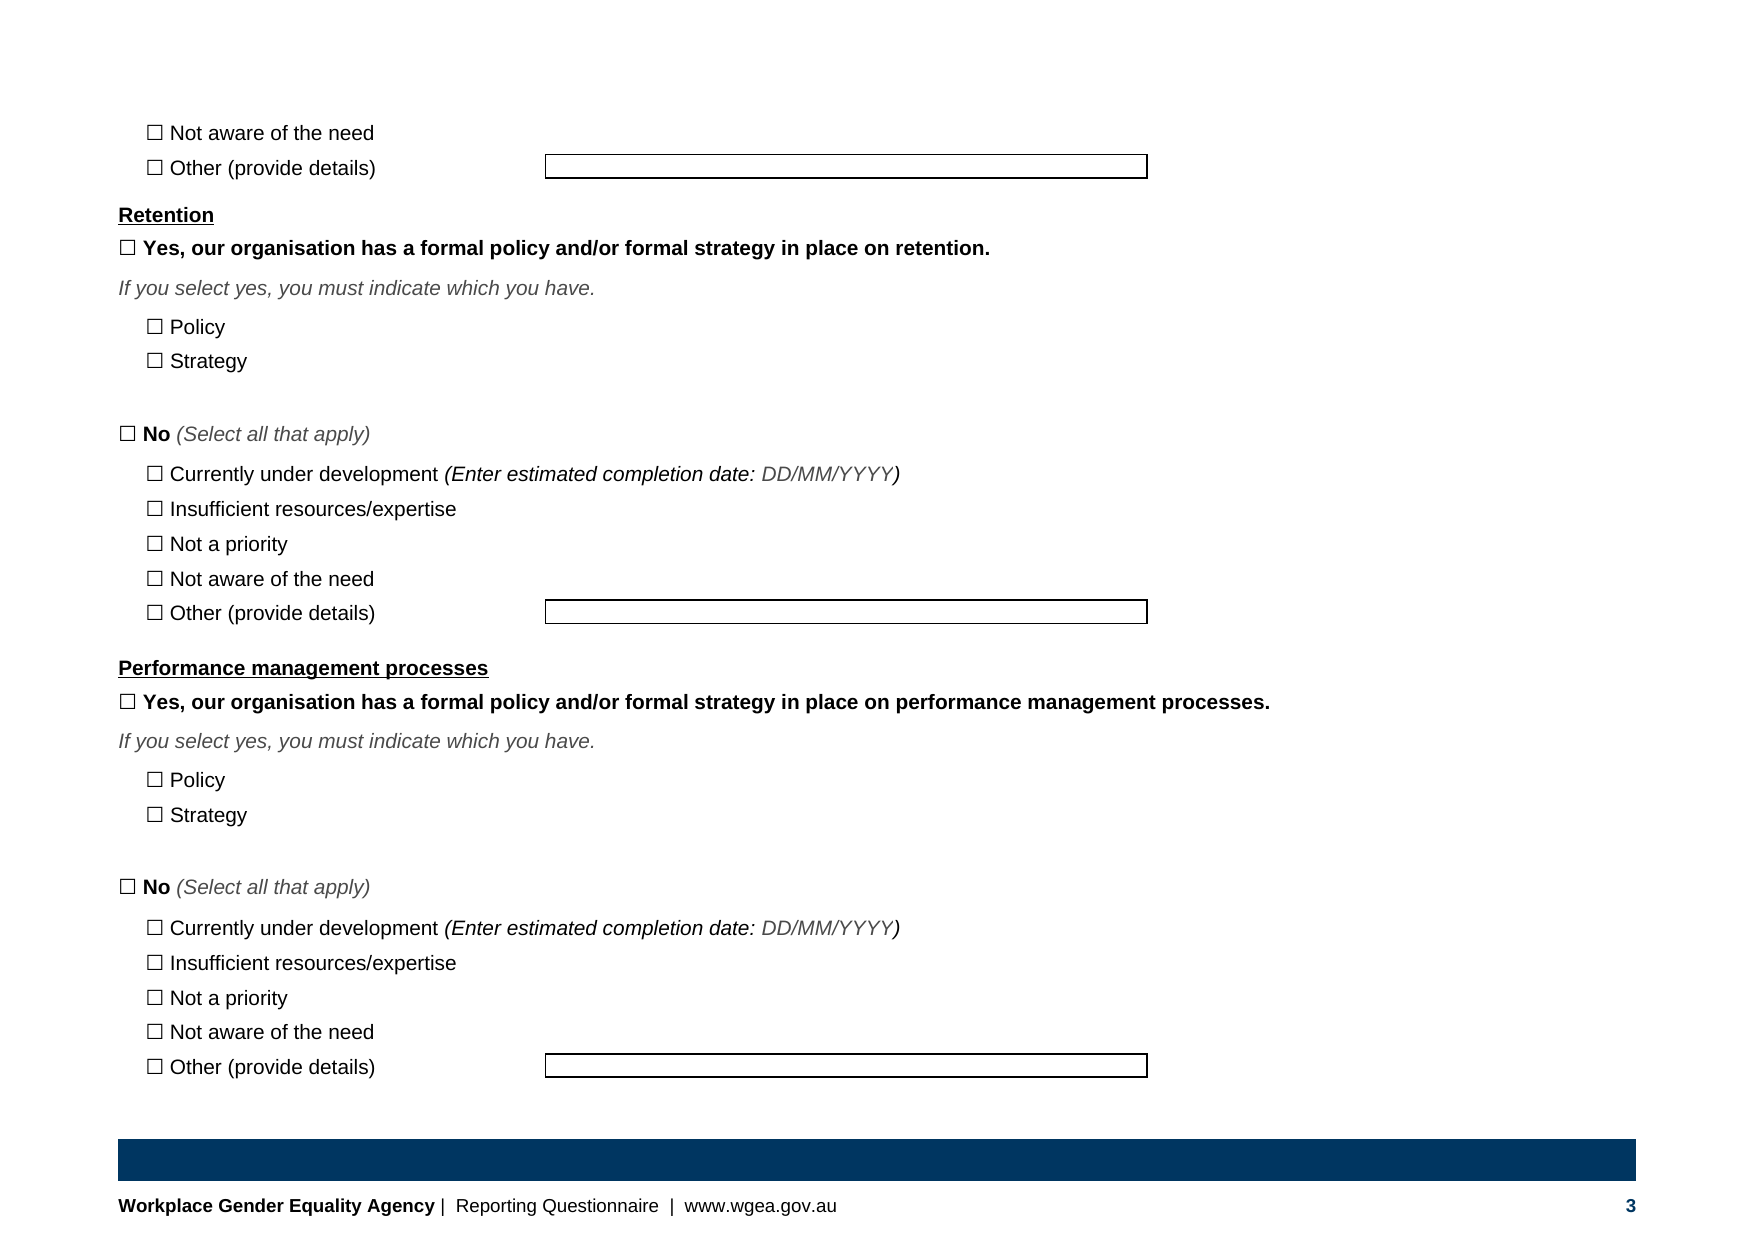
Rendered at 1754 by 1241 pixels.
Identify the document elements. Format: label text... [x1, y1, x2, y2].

text Currently under development (Enter estimated completion date: ) [145, 913, 1636, 942]
text Insufficient resources/expertise [164, 948, 1636, 977]
text Strategy [164, 346, 1636, 375]
text Yes, our organisation has a formal policy and/or formal strategy in place on retention. [137, 233, 1636, 262]
text Policy [164, 766, 1636, 794]
text If you select yes, you must indicate which you have. [118, 274, 1636, 299]
text Other (provide details) [164, 1052, 1636, 1081]
text Other (provide details) [164, 153, 1636, 181]
text Not a priority [164, 529, 1636, 557]
subtitle Performance management processes [118, 652, 1636, 681]
text Strategy [164, 800, 1636, 829]
text Not aware of the need [145, 1017, 1636, 1046]
text Not aware of the need [164, 118, 1636, 147]
text Policy [164, 312, 1636, 340]
text Insufficient resources/expertise [164, 494, 1636, 523]
text Yes, our organisation has a formal policy and/or formal strategy in place on performance management processes. [137, 687, 1636, 716]
text Other (provide details) [164, 598, 1636, 627]
text Not aware of the need [164, 564, 1636, 592]
text If you select yes, you must indicate which you have. [118, 728, 1636, 753]
text No (Select all that apply) [118, 872, 1636, 901]
text Currently under development (Enter estimated completion date: ) [145, 459, 1636, 488]
text No (Select all that apply) [118, 419, 1636, 447]
text Not a priority [164, 983, 1636, 1011]
subtitle Retention [118, 202, 1636, 227]
